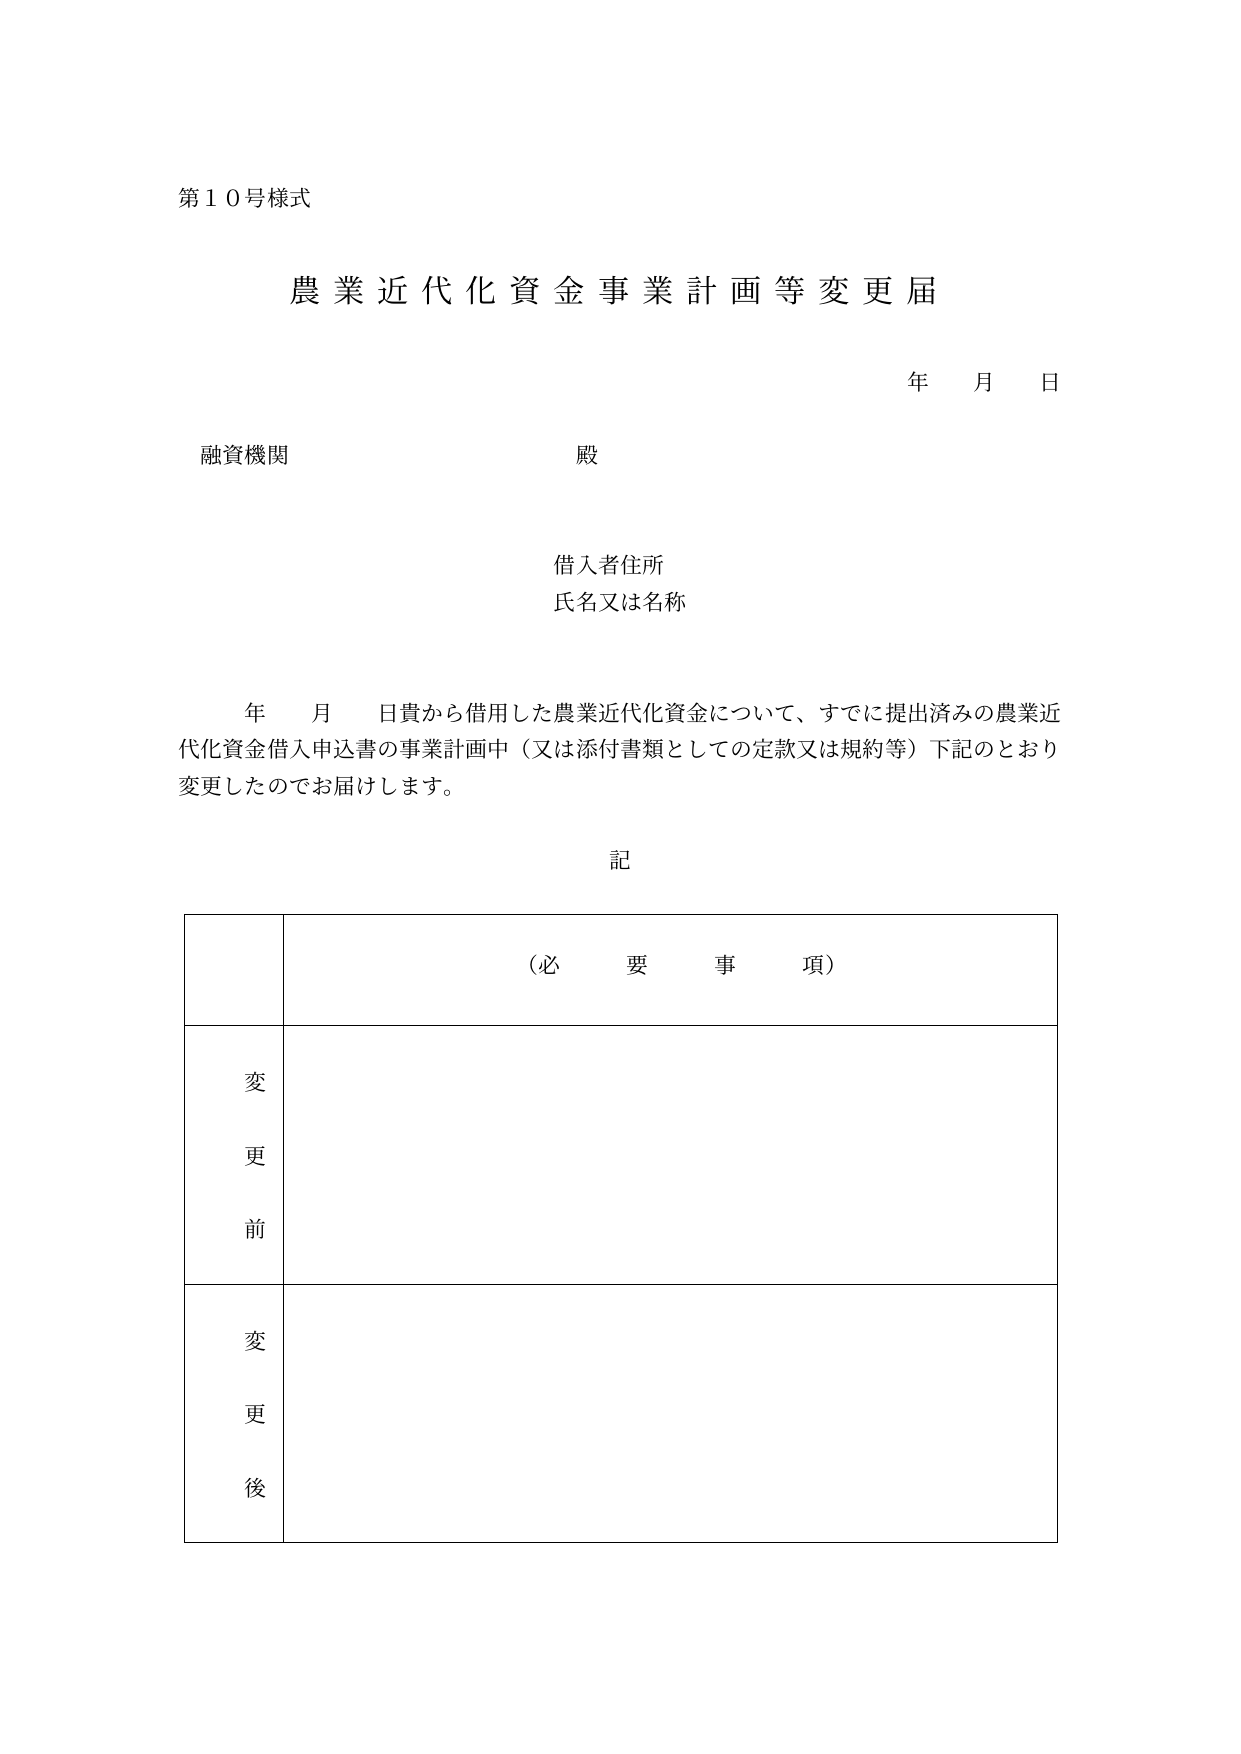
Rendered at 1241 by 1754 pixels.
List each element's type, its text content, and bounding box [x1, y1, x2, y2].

text 年 月 日貴から借用した農業近代化資金について、すでに提出済みの農業近代化資金借入申込書の事業計画中（又は添付書類としての定款又は規約等）下記のとおり変更したのでお届けします。 [178, 693, 1062, 803]
text 融資機関 殿 [178, 436, 1062, 472]
text 記 [178, 840, 1062, 877]
text 第１０号様式 [178, 178, 1062, 215]
table_header （必 要 事 項） [284, 915, 1057, 1025]
text 氏名又は名称 [178, 583, 1062, 619]
table_header [185, 915, 283, 1025]
table_cell [284, 1285, 1057, 1542]
text 借入者住所 [178, 546, 1062, 583]
table_cell [284, 1026, 1057, 1283]
text 年 月 日 [178, 362, 1062, 399]
table_cell 変 更 前 [185, 1026, 283, 1283]
text 農業近代化資金事業計画等変更届 [178, 252, 1062, 325]
table_cell 変 更 後 [185, 1285, 283, 1542]
